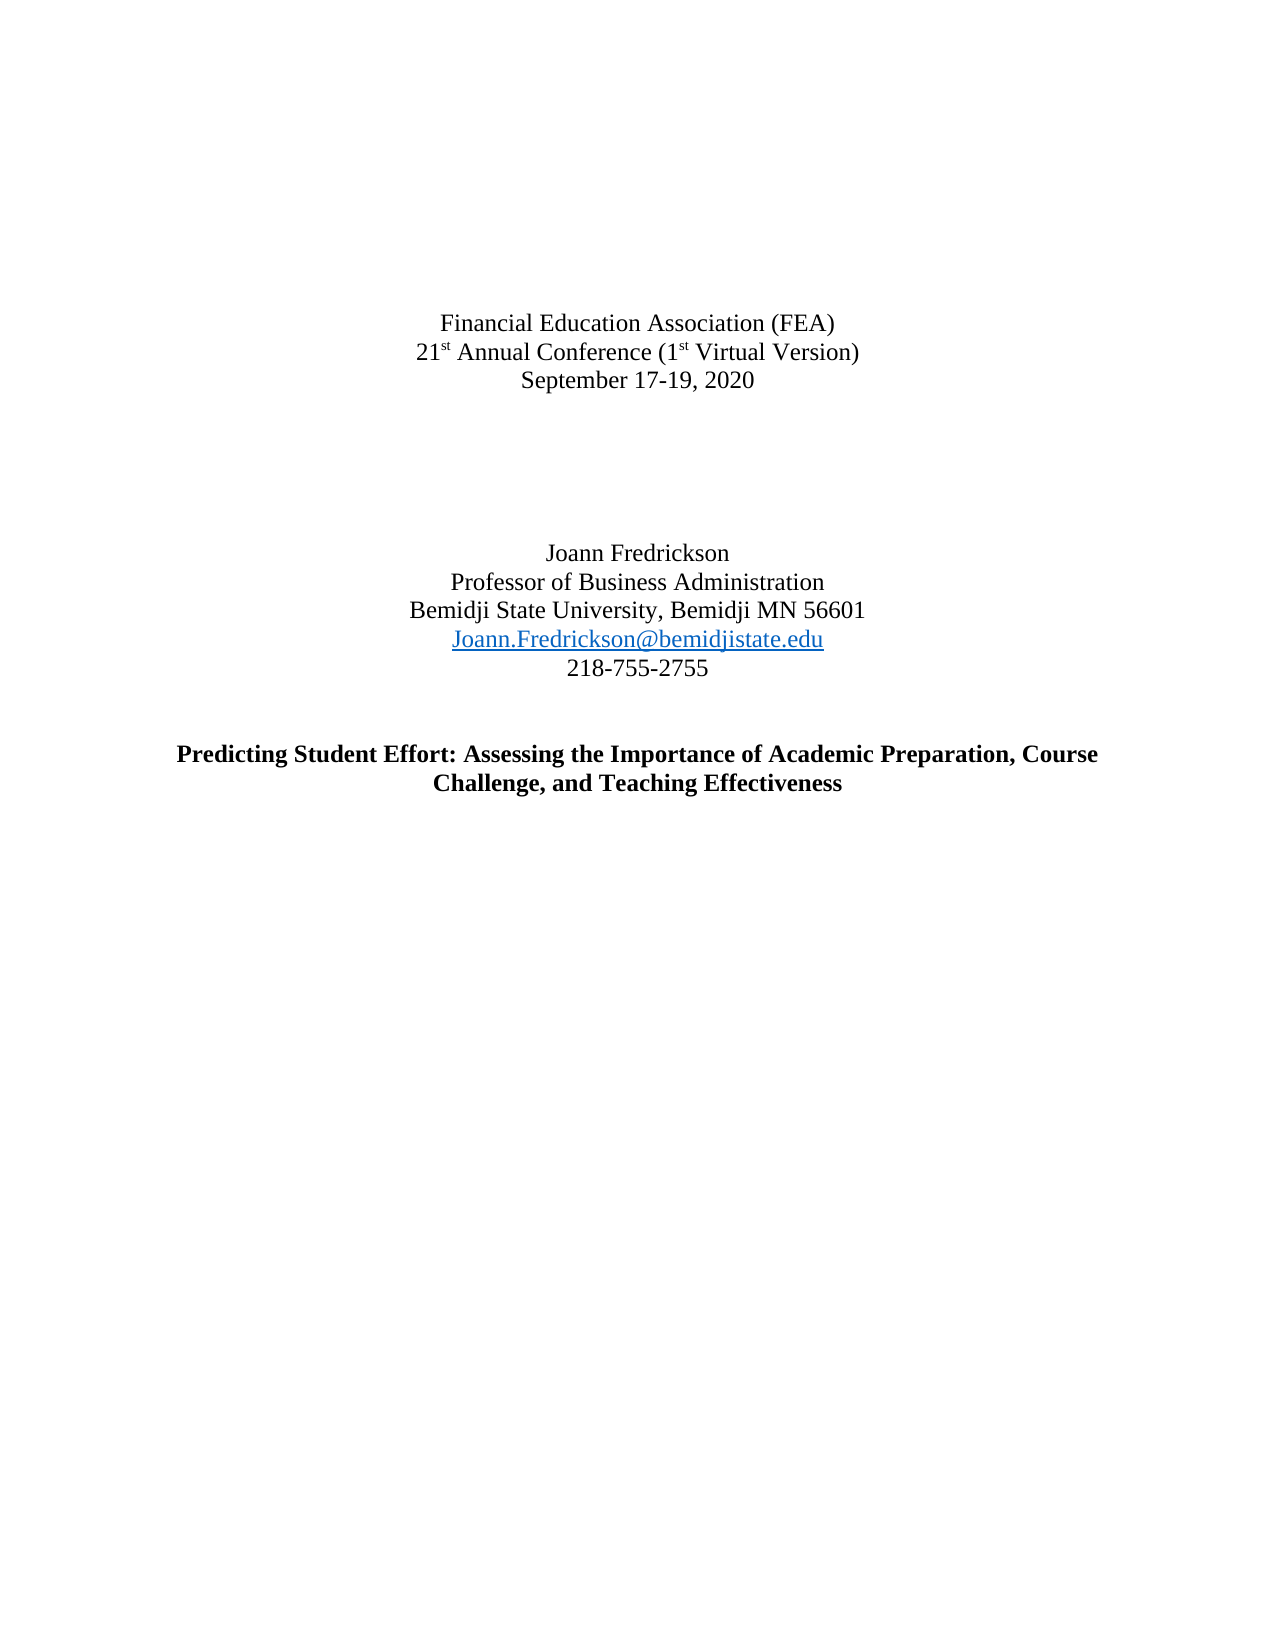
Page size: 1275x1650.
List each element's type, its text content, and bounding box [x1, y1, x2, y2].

text 218-755-2755 [150, 653, 1125, 682]
text Bemidji State University, Bemidji MN 56601 [150, 596, 1125, 624]
text Joann Fredrickson [150, 538, 1125, 567]
text Financial Education Association (FEA) [150, 308, 1125, 337]
text September 17-19, 2020 [150, 366, 1125, 394]
text Predicting Student Effort: Assessing the Importance of Academic Preparation, Course Challenge, and Teaching Effectiveness [150, 739, 1125, 797]
text 21st Annual Conference (1st Virtual Version) [150, 337, 1125, 366]
text Professor of Business Administration [150, 567, 1125, 596]
text Joann.Fredrickson@bemidjistate.edu [150, 624, 1125, 653]
